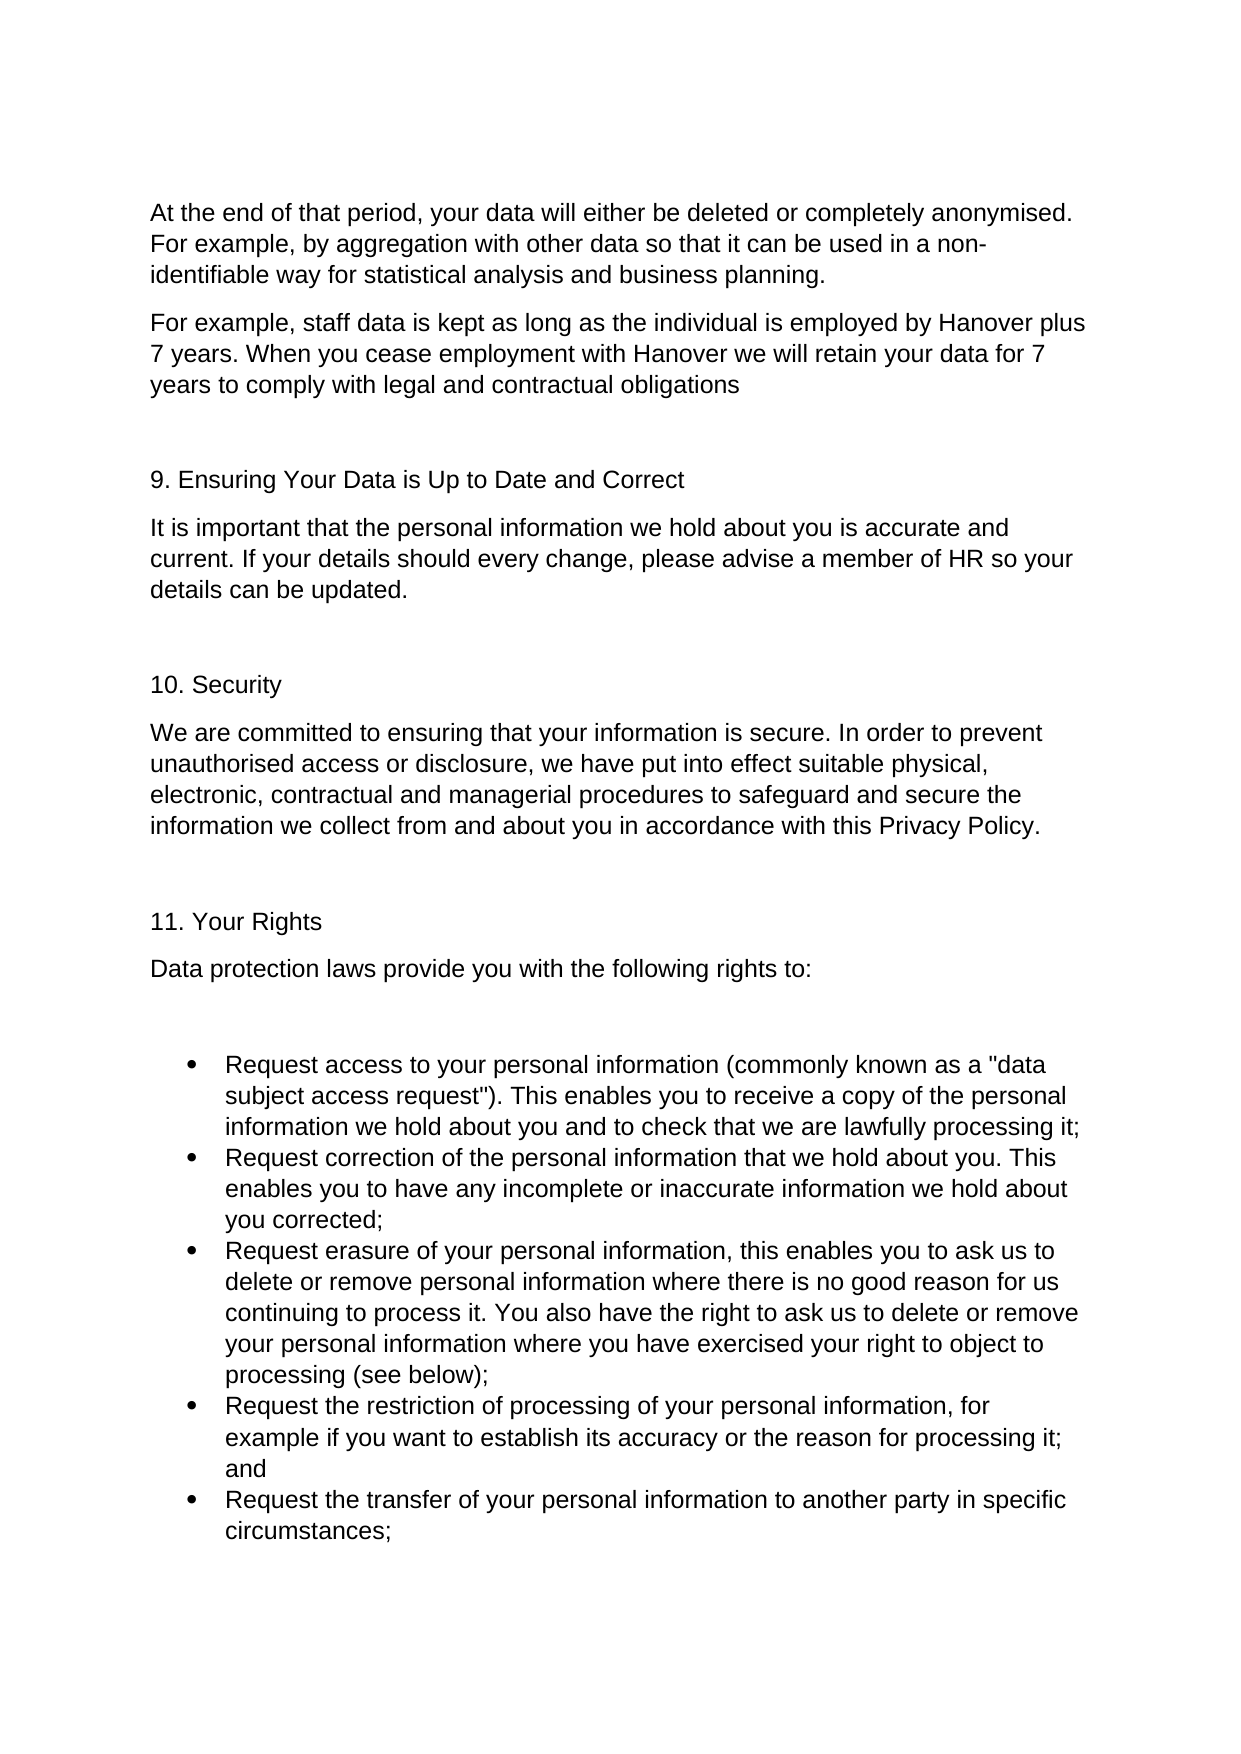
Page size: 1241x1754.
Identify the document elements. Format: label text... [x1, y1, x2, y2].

text 10. Security [150, 670, 1090, 699]
text Data protection laws provide you with the following rights to: [150, 954, 1090, 983]
list Request correction of the personal information that we hold about you. This enables you to have any incomplete or inaccurate information we hold about you corrected; [187, 1143, 1090, 1234]
list Request erasure of your personal information, this enables you to ask us to delete or remove personal information where there is no good reason for us continuing to process it. You also have the right to ask us to delete or remove your personal information where you have exercised your right to object to processing (see below); [187, 1236, 1090, 1389]
text It is important that the personal information we hold about you is accurate and current. If your details should every change, please advise a member of HR so your details can be updated. [150, 513, 1090, 603]
text For example, staff data is kept as long as the individual is employed by Hanover plus 7 years. When you cease employment with Hanover we will retain your data for 7 years to comply with legal and contractual obligations [150, 307, 1090, 398]
list Request the transfer of your personal information to another party in specific circumstances; [187, 1484, 1090, 1544]
text We are committed to ensuring that your information is secure. In order to prevent unauthorised access or disclosure, we have put into effect suitable physical, electronic, contractual and managerial procedures to safeguard and secure the information we collect from and about you in accordance with this Privacy Policy. [150, 718, 1090, 840]
list Request access to your personal information (commonly known as a "data subject access request"). This enables you to receive a copy of the personal information we hold about you and to check that we are lawfully processing it; [187, 1049, 1090, 1141]
text 9. Ensuring Your Data is Up to Date and Correct [150, 465, 1090, 494]
text 11. Your Rights [150, 906, 1090, 935]
list Request the restriction of processing of your personal information, for example if you want to establish its accuracy or the reason for processing it; and [187, 1391, 1090, 1482]
text At the end of that period, your data will either be deleted or completely anonymised. For example, by aggregation with other data so that it can be used in a non-identifiable way for statistical analysis and business planning. [150, 198, 1090, 288]
